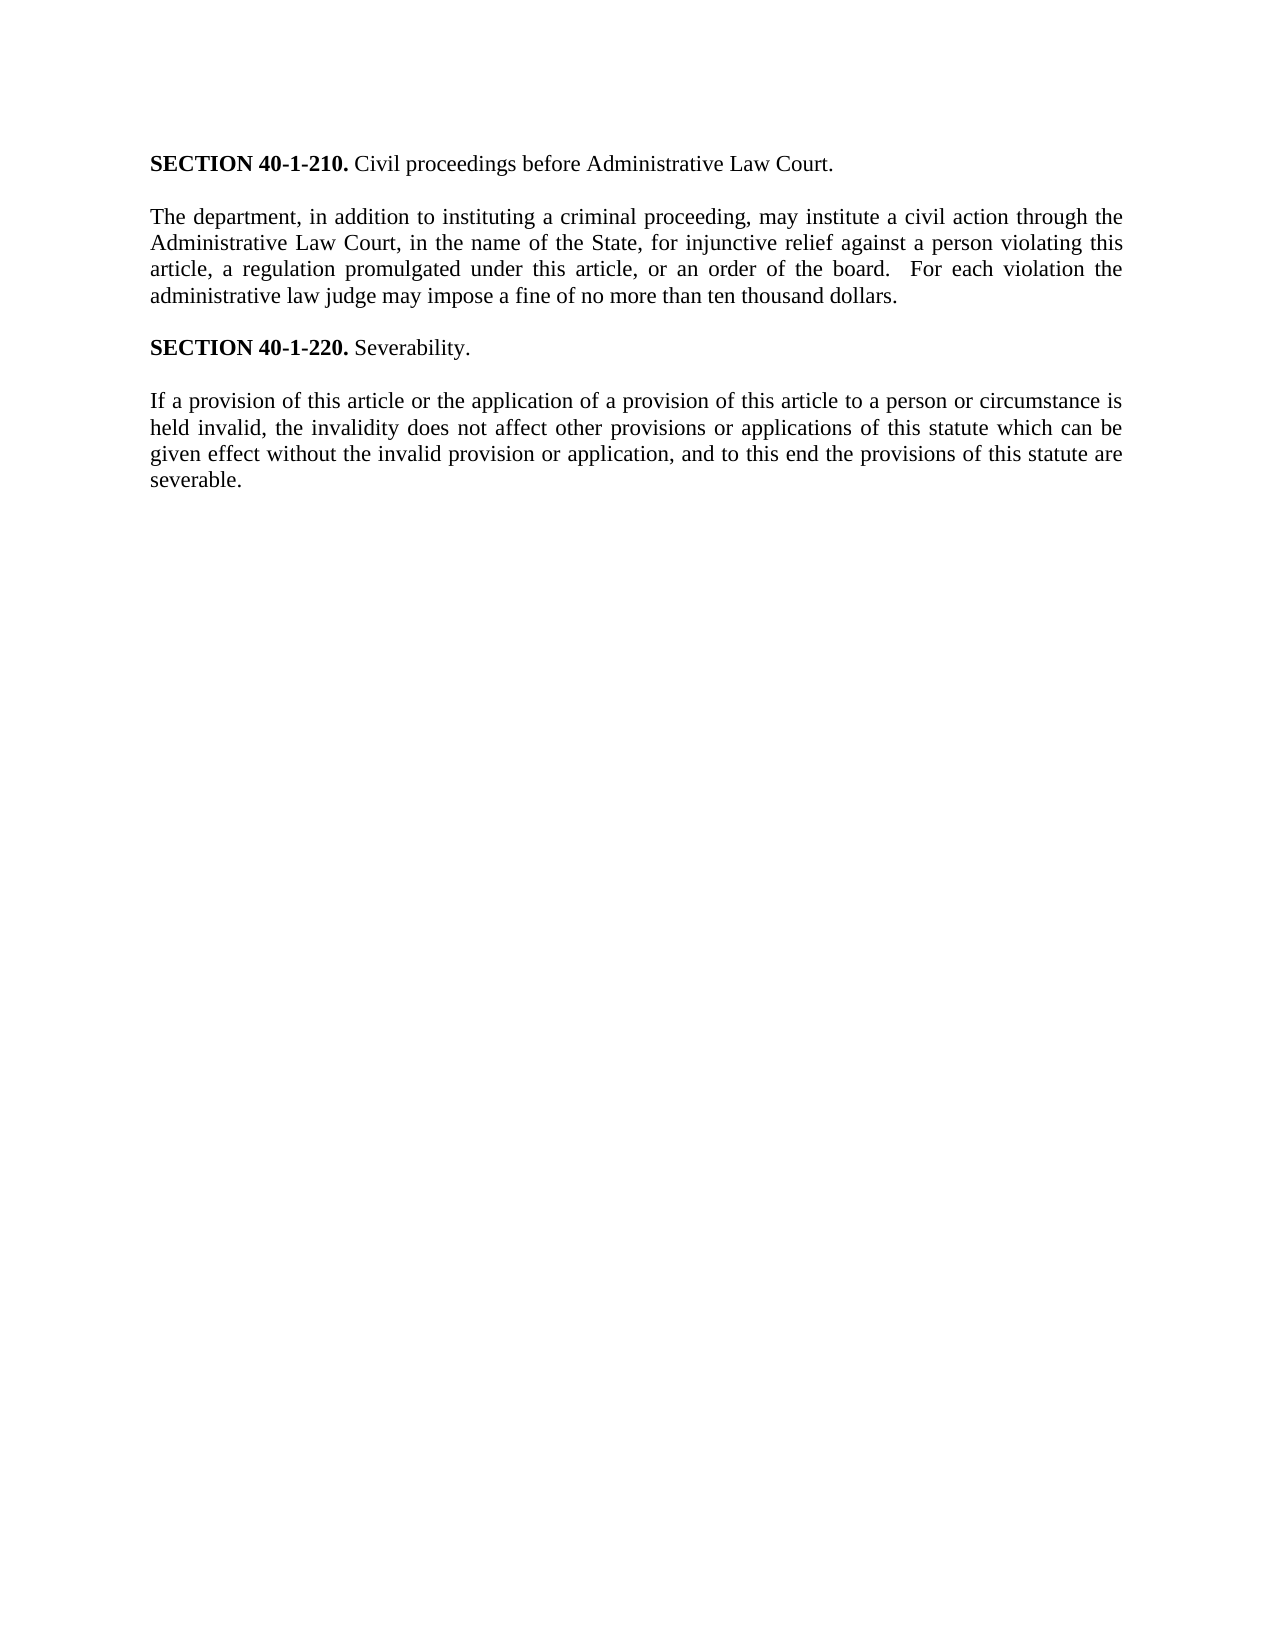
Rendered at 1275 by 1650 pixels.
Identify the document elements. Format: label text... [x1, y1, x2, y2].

text The department, in addition to instituting a criminal proceeding, may institute a civil action through the Administrative Law Court, in the name of the State, for injunctive relief against a person violating this article, a regulation promulgated under this article, or an order of the board. For each violation the administrative law judge may impose a fine of no more than ten thousand dollars. [150, 203, 1125, 308]
text SECTION 40-1-210. Civil proceedings before Administrative Law Court. [150, 150, 1125, 176]
text SECTION 40-1-220. Severability. [150, 334, 1125, 361]
text If a provision of this article or the application of a provision of this article to a person or circumstance is held invalid, the invalidity does not affect other provisions or applications of this statute which can be given effect without the invalid provision or application, and to this end the provisions of this statute are severable. [150, 387, 1125, 493]
